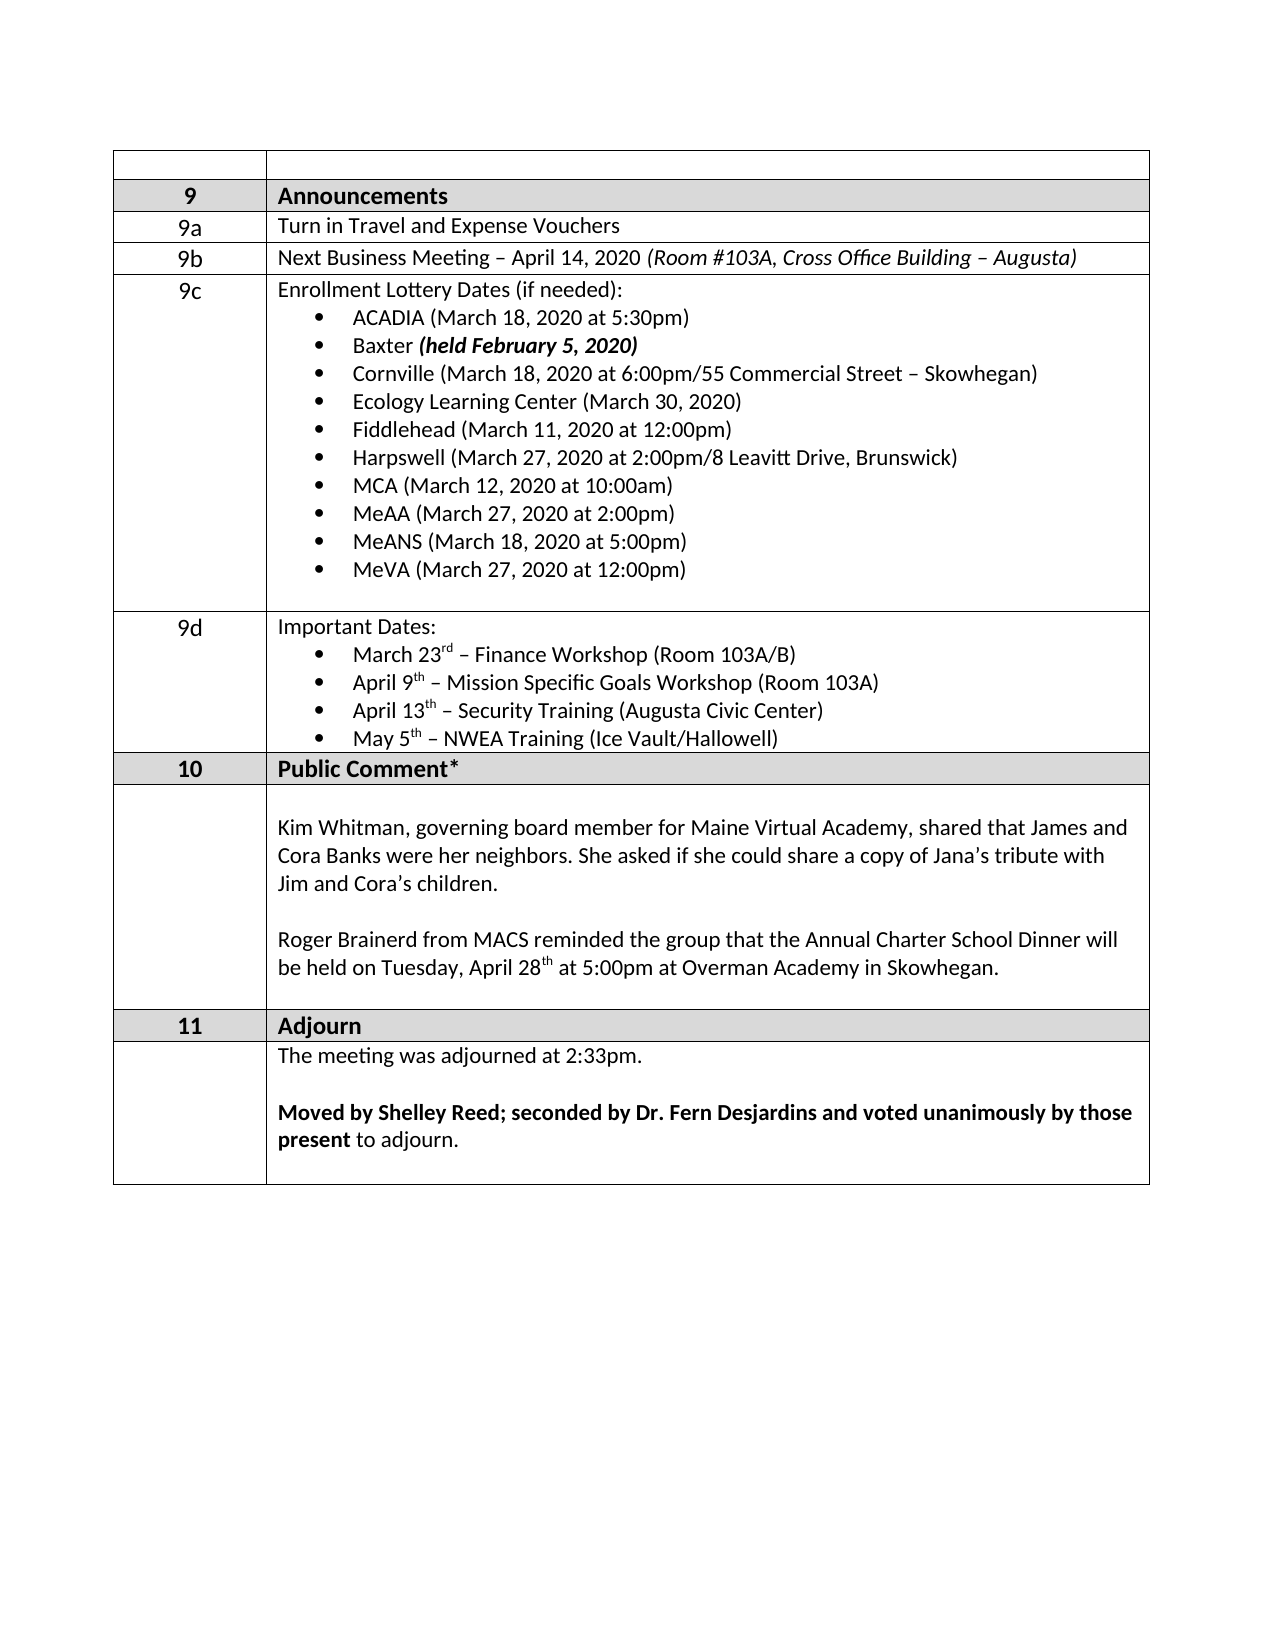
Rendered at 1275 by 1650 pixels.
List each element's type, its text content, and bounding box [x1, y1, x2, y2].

table_cell 9d [114, 612, 266, 752]
table_cell Kim Whitman, governing board member for Maine Virtual Academy, shared that James and Cora Banks were her neighbors. She asked if she could share a copy of Jana’s tribute with Jim and Cora’s children. Roger Brainerd from MACS reminded the group that the Annual Charter School Dinner will be held on Tuesday, April 28th at 5:00pm at Overman Academy in Skowhegan. [267, 785, 1149, 1009]
table_cell Enrollment Lottery Dates (if needed): ACADIA (March 18, 2020 at 5:30pm) Baxter (held February 5, 2020) Cornville (March 18, 2020 at 6:00pm/55 Commercial Street – Skowhegan) Ecology Learning Center (March 30, 2020) Fiddlehead (March 11, 2020 at 12:00pm) Harpswell (March 27, 2020 at 2:00pm/8 Leavitt Drive, Brunswick) MCA (March 12, 2020 at 10:00am) MeAA (March 27, 2020 at 2:00pm) MeANS (March 18, 2020 at 5:00pm) MeVA (March 27, 2020 at 12:00pm) [267, 275, 1149, 611]
table_cell Public Comment* [267, 753, 1149, 784]
table_cell [114, 785, 266, 1009]
table_cell 10 [114, 753, 266, 784]
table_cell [267, 151, 1149, 179]
table_cell Turn in Travel and Expense Vouchers [267, 212, 1149, 242]
table_cell 9 [114, 180, 266, 211]
table_cell Important Dates: March 23rd – Finance Workshop (Room 103A/B) April 9th – Mission Specific Goals Workshop (Room 103A) April 13th – Security Training (Augusta Civic Center) May 5th – NWEA Training (Ice Vault/Hallowell) [267, 612, 1149, 752]
table_cell 9a [114, 212, 266, 242]
table_cell [114, 151, 266, 179]
table_cell The meeting was adjourned at 2:33pm. Moved by Shelley Reed; seconded by Dr. Fern Desjardins and voted unanimously by those present to adjourn. [267, 1042, 1149, 1184]
table_cell 9b [114, 243, 266, 274]
table_cell Next Business Meeting – April 14, 2020 (Room #103A, Cross Office Building – Augusta) [267, 243, 1149, 274]
table_cell 11 [114, 1010, 266, 1041]
table_cell Announcements [267, 180, 1149, 211]
table_cell Adjourn [267, 1010, 1149, 1041]
table_cell 9c [114, 275, 266, 611]
table_cell [114, 1042, 266, 1184]
